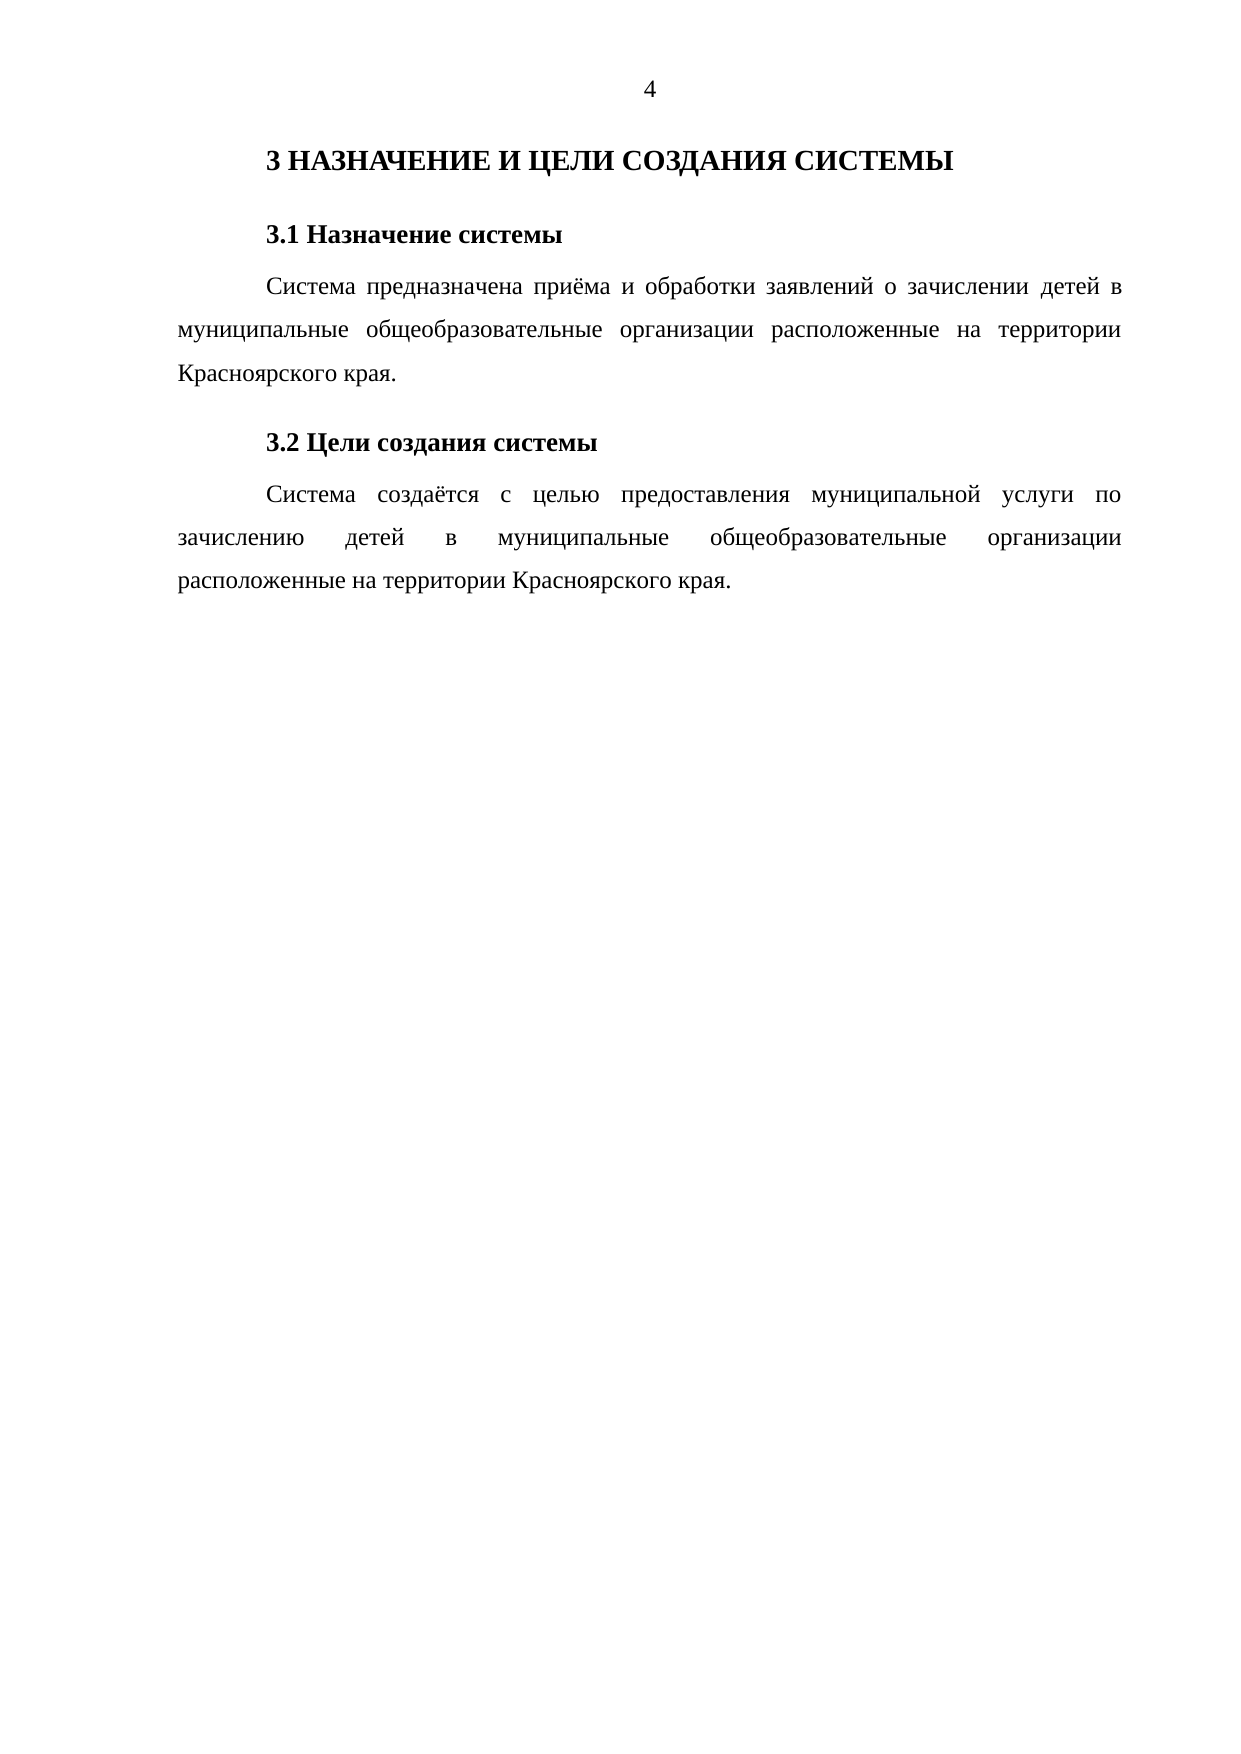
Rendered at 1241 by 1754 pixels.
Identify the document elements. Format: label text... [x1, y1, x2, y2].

subtitle Назначение системы [266, 218, 1122, 249]
text Система предназначена приёма и обработки заявлений о зачислении детей в муниципальные общеобразовательные организации расположенные на территории Красноярского края. [177, 271, 1122, 386]
subtitle Цели создания системы [266, 426, 1122, 457]
text Система создаётся с целью предоставления муниципальной услуги по зачислению детей в муниципальные общеобразовательные организации расположенные на территории Красноярского края. [177, 479, 1122, 594]
subtitle НАЗНАЧЕНИЕ И ЦЕЛИ СОЗДАНИЯ СИСТЕМЫ [266, 143, 1122, 177]
